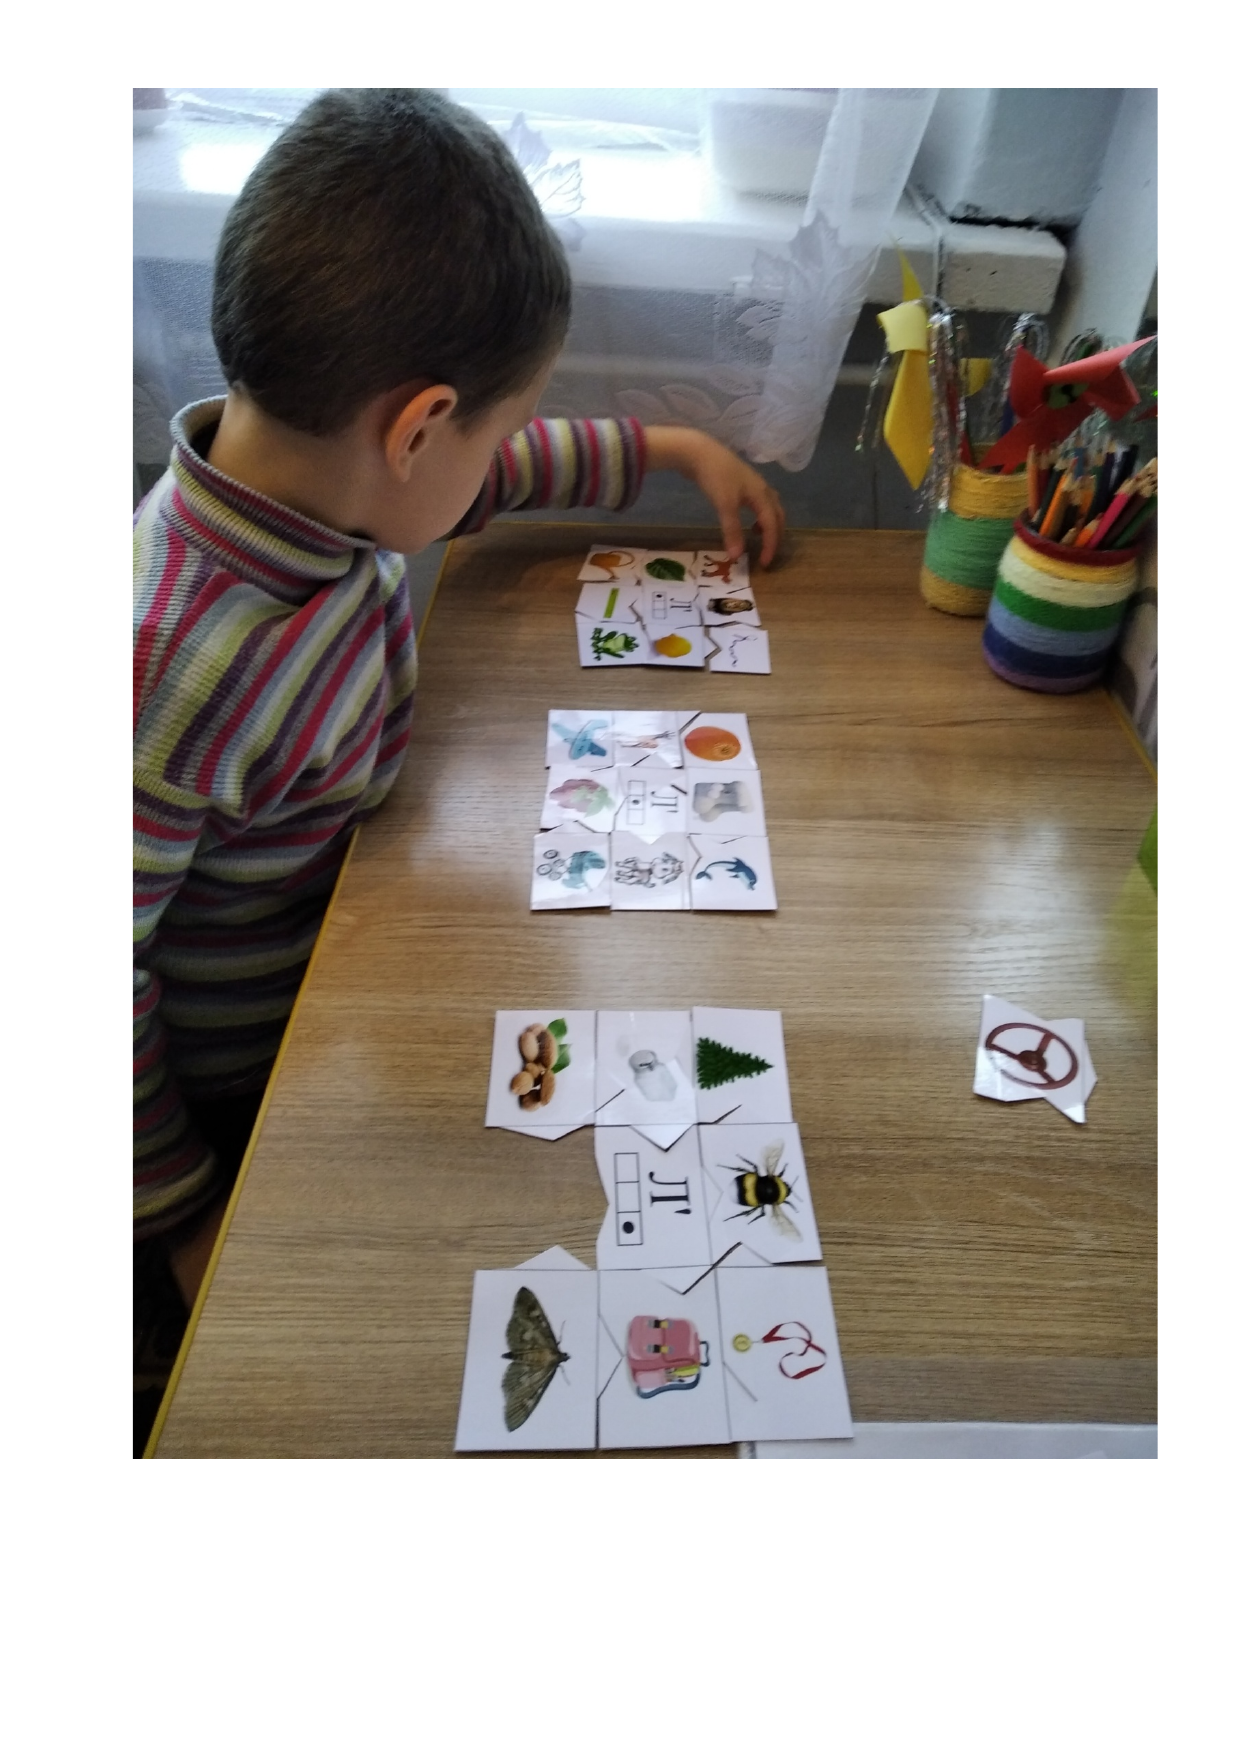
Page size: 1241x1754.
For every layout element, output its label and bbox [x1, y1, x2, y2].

picture [132, 88, 1158, 1459]
